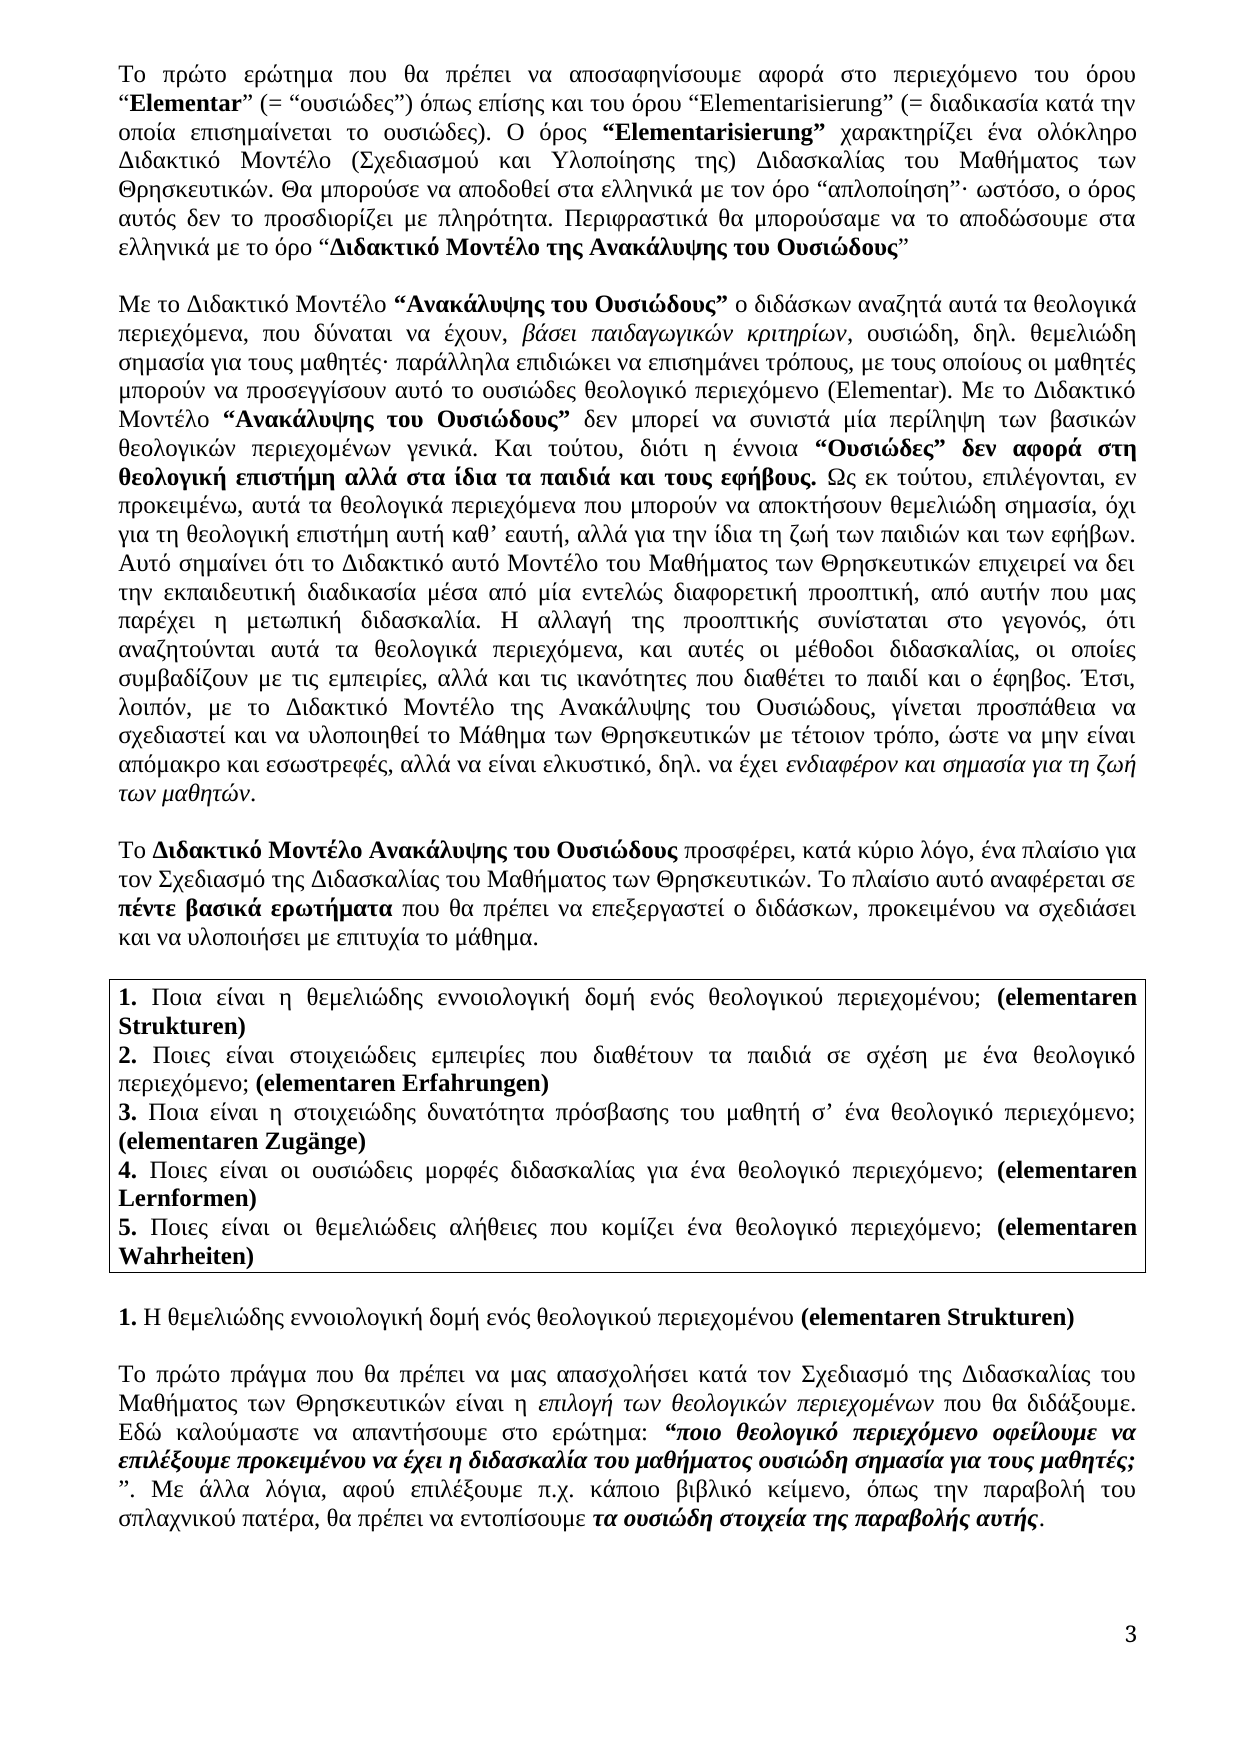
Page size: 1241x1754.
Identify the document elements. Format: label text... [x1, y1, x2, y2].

text Με το Διδακτικό Μοντέλο “Ανακάλυψης του Ουσιώδους” ο διδάσκων αναζητά αυτά τα θεολογικά περιεχόμενα, που δύναται να έχουν, βάσει παιδαγωγικών κριτηρίων, ουσιώδη, δηλ. θεμελιώδη σημασία για τους μαθητές· παράλληλα επιδιώκει να επισημάνει τρόπους, με τους οποίους οι μαθητές μπορούν να προσεγγίσουν αυτό το ουσιώδες θεολογικό περιεχόμενο (Elementar). Με το Διδακτικό Μοντέλο “Ανακάλυψης του Ουσιώδους” δεν μπορεί να συνιστά μία περίληψη των βασικών θεολογικών περιεχομένων γενικά. Και τούτου, διότι η έννοια “Ουσιώδες” δεν αφορά στη θεολογική επιστήμη αλλά στα ίδια τα παιδιά και τους εφήβους. Ως εκ τούτου, επιλέγονται, εν προκειμένω, αυτά τα θεολογικά περιεχόμενα που μπορούν να αποκτήσουν θεμελιώδη σημασία, όχι για τη θεολογική επιστήμη αυτή καθ’ εαυτή, αλλά για την ίδια τη ζωή των παιδιών και των εφήβων. Αυτό σημαίνει ότι το Διδακτικό αυτό Μοντέλο του Μαθήματος των Θρησκευτικών επιχειρεί να δει την εκπαιδευτική διαδικασία μέσα από μία εντελώς διαφορετική προοπτική, από αυτήν που μας παρέχει η μετωπική διδασκαλία. Η αλλαγή της προοπτικής συνίσταται στο γεγονός, ότι αναζητούνται αυτά τα θεολογικά περιεχόμενα, και αυτές οι μέθοδοι διδασκαλίας, οι οποίες συμβαδίζουν με τις εμπειρίες, αλλά και τις ικανότητες που διαθέτει το παιδί και ο έφηβος. Έτσι, λοιπόν, με το Διδακτικό Μοντέλο της Ανακάλυψης του Ουσιώδους, γίνεται προσπάθεια να σχεδιαστεί και να υλοποιηθεί το Μάθημα των Θρησκευτικών με τέτοιον τρόπο, ώστε να μην είναι απόμακρο και εσωστρεφές, αλλά να είναι ελκυστικό, δηλ. να έχει ενδιαφέρον και σημασία για τη ζωή των μαθητών. [118, 289, 1137, 807]
text 1. η θεμελιώδης εννοιολογική δομή ενός θεολογικού περιεχομένου (elementaren Strukturen) [118, 1302, 1137, 1330]
text 3. Ποια είναι η στοιχειώδης δυνατότητα πρόσβασης του μαθητή σ’ ένα θεολογικό περιεχόμενο; (elementaren Zugänge) [118, 1097, 1137, 1155]
text 5. Ποιες είναι οι θεμελιώδεις αλήθειες που κομίζει ένα θεολογικό περιεχόμενο; (elementaren Wahrheiten) [110, 1209, 1145, 1272]
text 2. Ποιες είναι στοιχειώδεις εμπειρίες που διαθέτουν τα παιδιά σε σχέση με ένα θεολογικό περιεχόμενο; (elementaren Erfahrungen) [118, 1040, 1137, 1097]
text 4. Ποιες είναι οι ουσιώδεις μορφές διδασκαλίας για ένα θεολογικό περιεχόμενο; (elementaren Lernformen) [118, 1155, 1137, 1209]
text Το πρώτο ερώτημα που θα πρέπει να αποσαφηνίσουμε αφορά στο περιεχόμενο του όρου “Elementar” (= “ουσιώδες”) όπως επίσης και του όρου “Elementarisierung” (= διαδικασία κατά την οποία επισημαίνεται το ουσιώδες). O όρος “Elementarisierung” χαρακτηρίζει ένα ολόκληρο Διδακτικό Μοντέλο (Σχεδιασμού και Υλοποίησης της) Διδασκαλίας του Μαθήματος των Θρησκευτικών. Θα μπορούσε να αποδοθεί στα ελληνικά με τον όρο “απλοποίηση”· ωστόσο, ο όρος αυτός δεν το προσδιορίζει με πληρότητα. Περιφραστικά θα μπορούσαμε να το αποδώσουμε στα ελληνικά με το όρο “Διδακτικό Μοντέλο της Ανακάλυψης του Ουσιώδους” [118, 59, 1137, 260]
text 1. Ποια είναι η θεμελιώδης εννοιολογική δομή ενός θεολογικού περιεχομένου; (elementaren Strukturen) [110, 980, 1145, 1040]
text Το Διδακτικό Μοντέλο Ανακάλυψης του Ουσιώδους προσφέρει, κατά κύριο λόγο, ένα πλαίσιο για τον Σχεδιασμό της Διδασκαλίας του Μαθήματος των Θρησκευτικών. Το πλαίσιο αυτό αναφέρεται σε πέντε βασικά ερωτήματα που θα πρέπει να επεξεργαστεί ο διδάσκων, προκειμένου να σχεδιάσει και να υλοποιήσει με επιτυχία το μάθημα. [118, 835, 1137, 950]
text Το πρώτο πράγμα που θα πρέπει να μας απασχολήσει κατά τον Σχεδιασμό της Διδασκαλίας του Μαθήματος των Θρησκευτικών είναι η επιλογή των θεολογικών περιεχομένων που θα διδάξουμε. Εδώ καλούμαστε να απαντήσουμε στο ερώτημα: “ποιο θεολογικό περιεχόμενο οφείλουμε να επιλέξουμε προκειμένου να έχει η διδασκαλία του μαθήματος ουσιώδη σημασία για τους μαθητές; ”. Με άλλα λόγια, αφού επιλέξουμε π.χ. κάποιο βιβλικό κείμενο, όπως την παραβολή του σπλαχνικού πατέρα, θα πρέπει να εντοπίσουμε τα ουσιώδη στοιχεία της παραβολής αυτής. [118, 1359, 1137, 1532]
